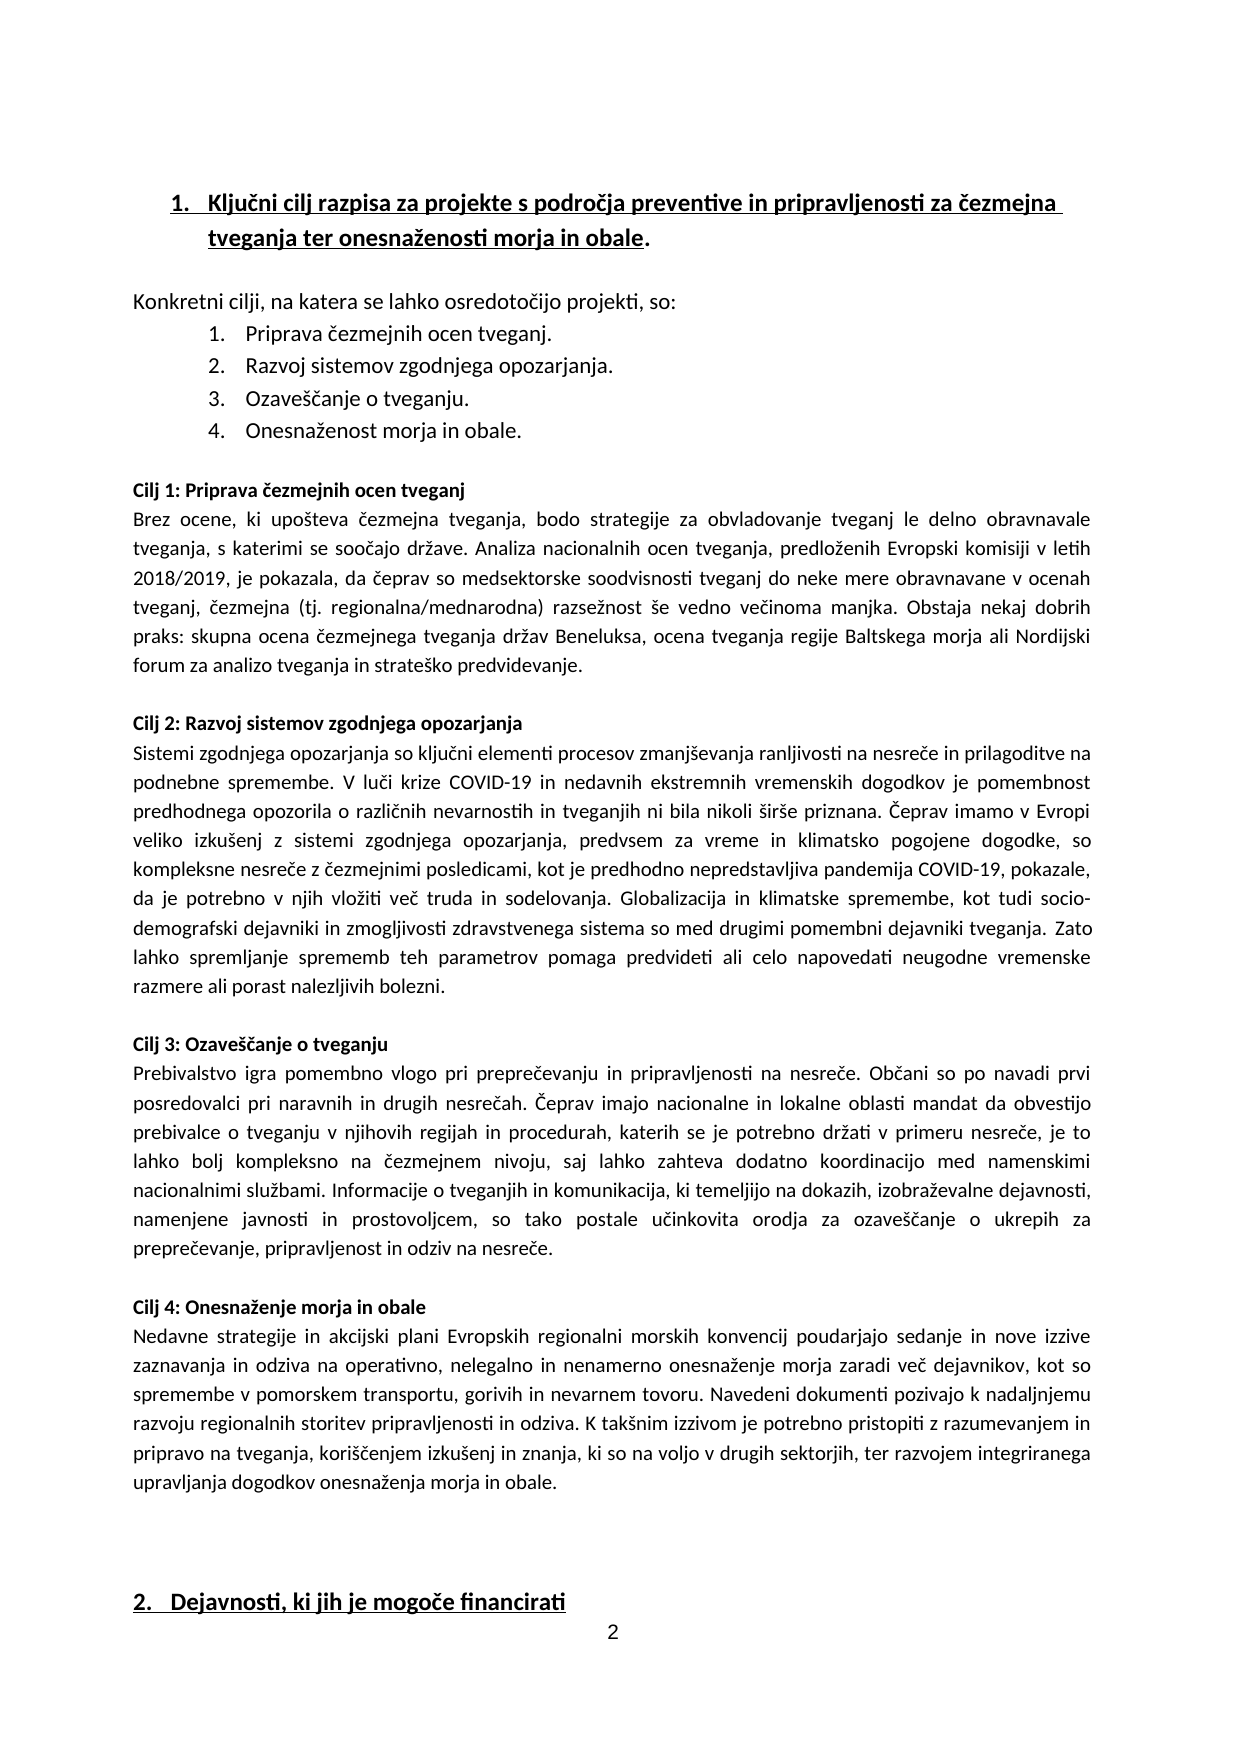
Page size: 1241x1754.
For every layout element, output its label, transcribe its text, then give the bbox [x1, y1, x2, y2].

text Cilj 1: Priprava čezmejnih ocen tveganj [133, 477, 1093, 503]
list Razvoj sistemov zgodnjega opozarjanja. [208, 352, 1093, 379]
text Cilj 4: Onesnaženje morja in obale [133, 1294, 1093, 1319]
list Onesnaženost morja in obale. [208, 416, 1093, 444]
text Konkretni cilji, na katera se lahko osredotočijo projekti, so: [133, 287, 1093, 315]
text Cilj 2: Razvoj sistemov zgodnjega opozarjanja [133, 711, 1093, 736]
text Prebivalstvo igra pomembno vlogo pri preprečevanju in pripravljenosti na nesreče. Občani so po navadi prvi posredovalci pri naravnih in drugih nesrečah. Čeprav imajo nacionalne in lokalne oblasti mandat da obvestijo prebivalce o tveganju v njihovih regijah in procedurah, katerih se je potrebno držati v primeru nesreče, je to lahko bolj kompleksno na čezmejnem nivoju, saj lahko zahteva dodatno koordinacijo med namenskimi nacionalnimi službami. Informacije o tveganjih in komunikacija, ki temeljijo na dokazih, izobraževalne dejavnosti, namenjene javnosti in prostovoljcem, so tako postale učinkovita orodja za ozaveščanje o ukrepih za preprečevanje, pripravljenost in odziv na nesreče. [133, 1061, 1093, 1261]
text Nedavne strategije in akcijski plani Evropskih regionalni morskih konvencij poudarjajo sedanje in nove izzive zaznavanja in odziva na operativno, nelegalno in nenamerno onesnaženje morja zaradi več dejavnikov, kot so spremembe v pomorskem transportu, gorivih in nevarnem tovoru. Navedeni dokumenti pozivajo k nadaljnjemu razvoju regionalnih storitev pripravljenosti in odziva. K takšnim izzivom je potrebno pristopiti z razumevanjem in pripravo na tveganja, koriščenjem izkušenj in znanja, ki so na voljo v drugih sektorjih, ter razvojem integriranega upravljanja dogodkov onesnaženja morja in obale. [133, 1323, 1093, 1494]
list Priprava čezmejnih ocen tveganj. [208, 319, 1093, 347]
text Cilj 3: Ozaveščanje o tveganju [133, 1031, 1093, 1057]
list Ozaveščanje o tveganju. [208, 384, 1093, 412]
text Sistemi zgodnjega opozarjanja so ključni elementi procesov zmanjševanja ranljivosti na nesreče in prilagoditve na podnebne spremembe. V luči krize COVID-19 in nedavnih ekstremnih vremenskih dogodkov je pomembnost predhodnega opozorila o različnih nevarnostih in tveganjih ni bila nikoli širše priznana. Čeprav imamo v Evropi veliko izkušenj z sistemi zgodnjega opozarjanja, predvsem za vreme in klimatsko pogojene dogodke, so kompleksne nesreče z čezmejnimi posledicami, kot je predhodno nepredstavljiva pandemija COVID-19, pokazale, da je potrebno v njih vložiti več truda in sodelovanja. Globalizacija in klimatske spremembe, kot tudi socio-demografski dejavniki in zmogljivosti zdravstvenega sistema so med drugimi pomembni dejavniki tveganja. Zato lahko spremljanje sprememb teh parametrov pomaga predvideti ali celo napovedati neugodne vremenske razmere ali porast nalezljivih bolezni. [133, 740, 1093, 998]
text Brez ocene, ki upošteva čezmejna tveganja, bodo strategije za obvladovanje tveganj le delno obravnavale tveganja, s katerimi se soočajo države. Analiza nacionalnih ocen tveganja, predloženih Evropski komisiji v letih 2018/2019, je pokazala, da čeprav so medsektorske soodvisnosti tveganj do neke mere obravnavane v ocenah tveganj, čezmejna (tj. regionalna/mednarodna) razsežnost še vedno večinoma manjka. Obstaja nekaj dobrih praks: skupna ocena čezmejnega tveganja držav Beneluksa, ocena tveganja regije Baltskega morja ali Nordijski forum za analizo tveganja in strateško predvidevanje. [133, 506, 1093, 678]
list Ključni cilj razpisa za projekte s področja preventive in pripravljenosti za čezmejna tveganja ter onesnaženosti morja in obale. [170, 187, 1093, 252]
list Dejavnosti, ki jih je mogoče financirati [133, 1586, 1093, 1616]
